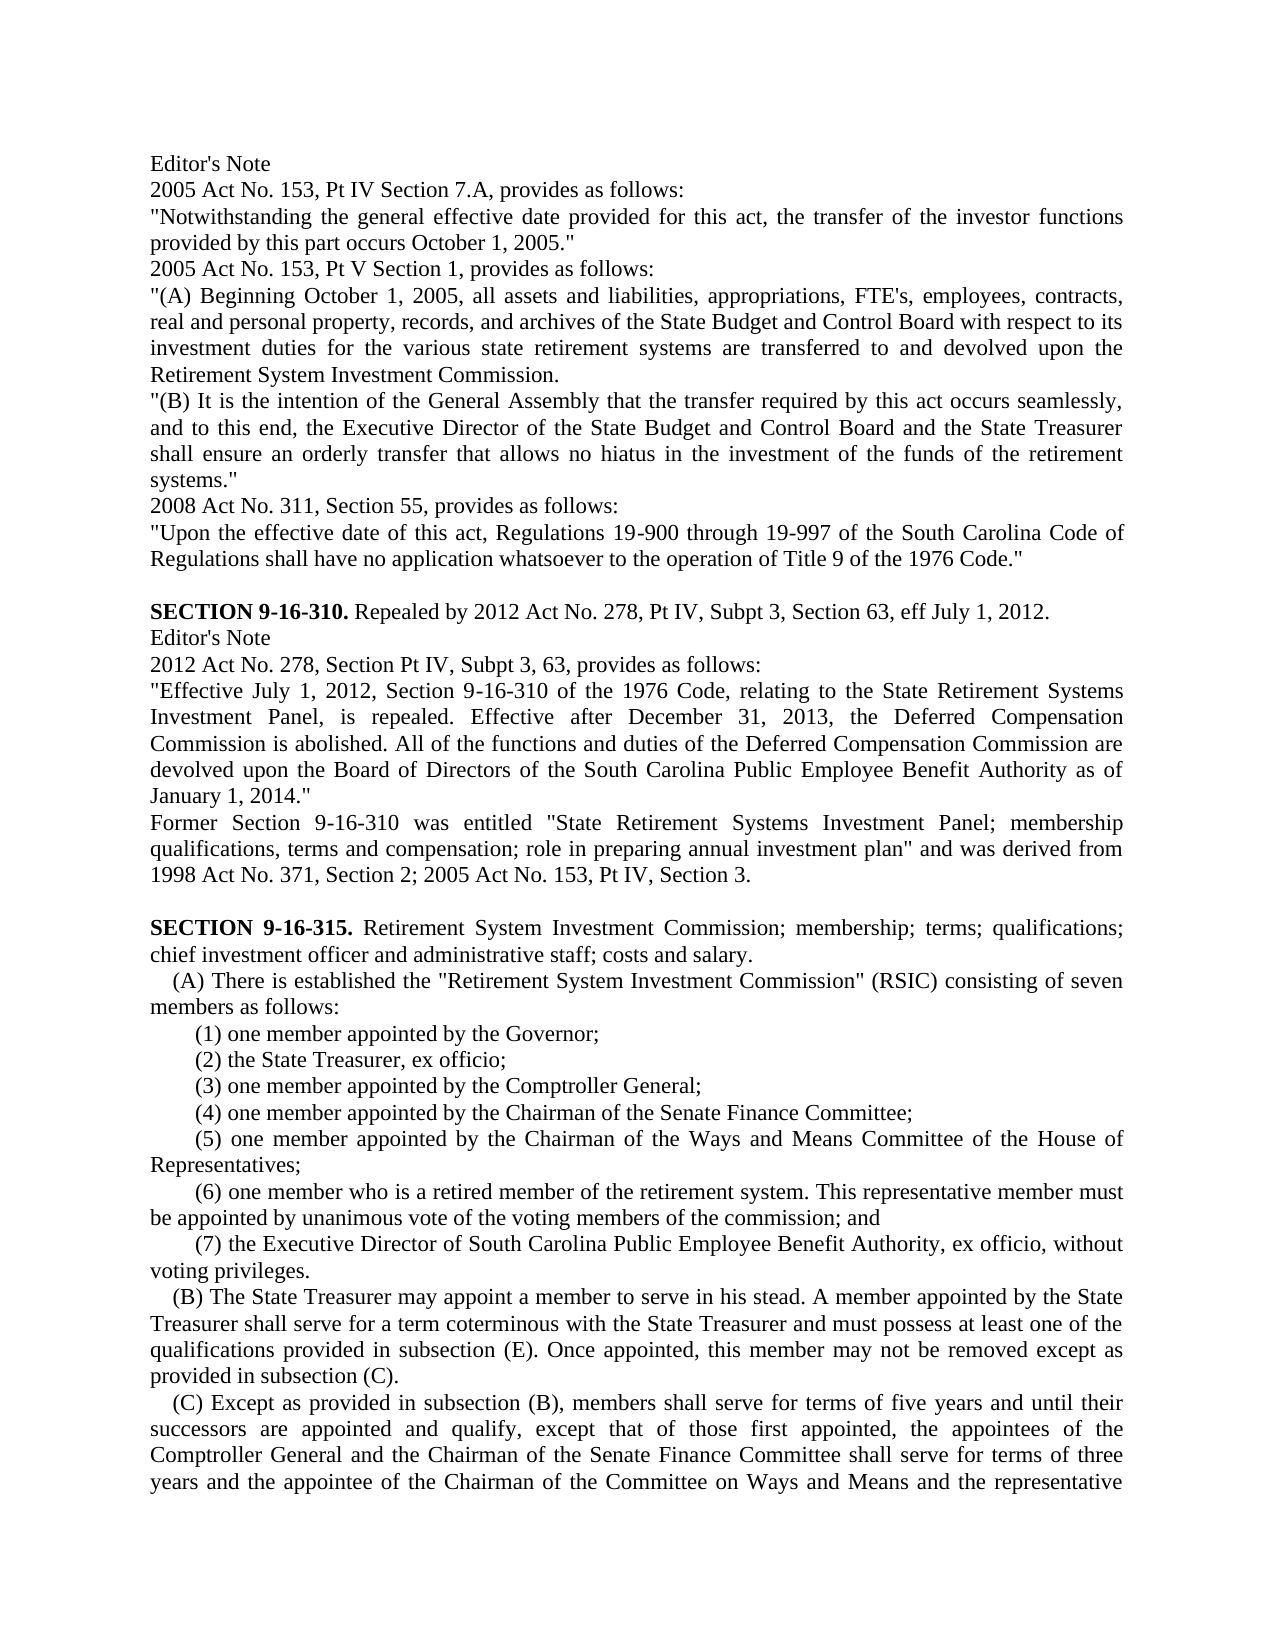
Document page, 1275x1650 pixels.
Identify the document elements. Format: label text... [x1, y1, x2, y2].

text (4) one member appointed by the Chairman of the Senate Finance Committee; [150, 1099, 1125, 1125]
text "(B) It is the intention of the General Assembly that the transfer required by this act occurs seamlessly, and to this end, the Executive Director of the State Budget and Control Board and the State Treasurer shall ensure an orderly transfer that allows no hiatus in the investment of the funds of the retirement systems." [150, 387, 1125, 493]
text "Upon the effective date of this act, Regulations 19-900 through 19-997 of the South Carolina Code of Regulations shall have no application whatsoever to the operation of Title 9 of the 1976 Code." [150, 519, 1125, 572]
text (2) the State Treasurer, ex officio; [150, 1046, 1125, 1072]
text 2005 Act No. 153, Pt V Section 1, provides as follows: [150, 255, 1125, 282]
text "Effective July 1, 2012, Section 9-16-310 of the 1976 Code, relating to the State Retirement Systems Investment Panel, is repealed. Effective after December 31, 2013, the Deferred Compensation Commission is abolished. All of the functions and duties of the Deferred Compensation Commission are devolved upon the Board of Directors of the South Carolina Public Employee Benefit Authority as of January 1, 2014." [150, 677, 1125, 809]
text 2005 Act No. 153, Pt IV Section 7.A, provides as follows: [150, 176, 1125, 203]
text 2012 Act No. 278, Section Pt IV, Subpt 3, 63, provides as follows: [150, 651, 1125, 677]
text (5) one member appointed by the Chairman of the Ways and Means Committee of the House of Representatives; [150, 1125, 1125, 1178]
text "(A) Beginning October 1, 2005, all assets and liabilities, appropriations, FTE's, employees, contracts, real and personal property, records, and archives of the State Budget and Control Board with respect to its investment duties for the various state retirement systems are transferred to and devolved upon the Retirement System Investment Commission. [150, 282, 1125, 387]
text Editor's Note [150, 150, 1125, 176]
text (B) The State Treasurer may appoint a member to serve in his stead. A member appointed by the State Treasurer shall serve for a term coterminous with the State Treasurer and must possess at least one of the qualifications provided in subsection (E). Once appointed, this member may not be removed except as provided in subsection (C). [150, 1283, 1125, 1389]
text 2008 Act No. 311, Section 55, provides as follows: [150, 493, 1125, 519]
text Editor's Note [150, 624, 1125, 651]
text (1) one member appointed by the Governor; [150, 1020, 1125, 1046]
text "Notwithstanding the general effective date provided for this act, the transfer of the investor functions provided by this part occurs October 1, 2005." [150, 203, 1125, 255]
text Former Section 9-16-310 was entitled "State Retirement Systems Investment Panel; membership qualifications, terms and compensation; role in preparing annual investment plan" and was derived from 1998 Act No. 371, Section 2; 2005 Act No. 153, Pt IV, Section 3. [150, 809, 1125, 888]
text (3) one member appointed by the Comptroller General; [150, 1072, 1125, 1099]
text (6) one member who is a retired member of the retirement system. This representative member must be appointed by unanimous vote of the voting members of the commission; and [150, 1178, 1125, 1231]
text (7) the Executive Director of South Carolina Public Employee Benefit Authority, ex officio, without voting privileges. [150, 1231, 1125, 1283]
text (A) There is established the "Retirement System Investment Commission" (RSIC) consisting of seven members as follows: [150, 967, 1125, 1020]
text SECTION 9-16-315. Retirement System Investment Commission; membership; terms; qualifications; chief investment officer and administrative staff; costs and salary. [150, 914, 1125, 967]
text SECTION 9-16-310. Repealed by 2012 Act No. 278, Pt IV, Subpt 3, Section 63, eff July 1, 2012. [150, 598, 1125, 624]
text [150, 1389, 1125, 1494]
